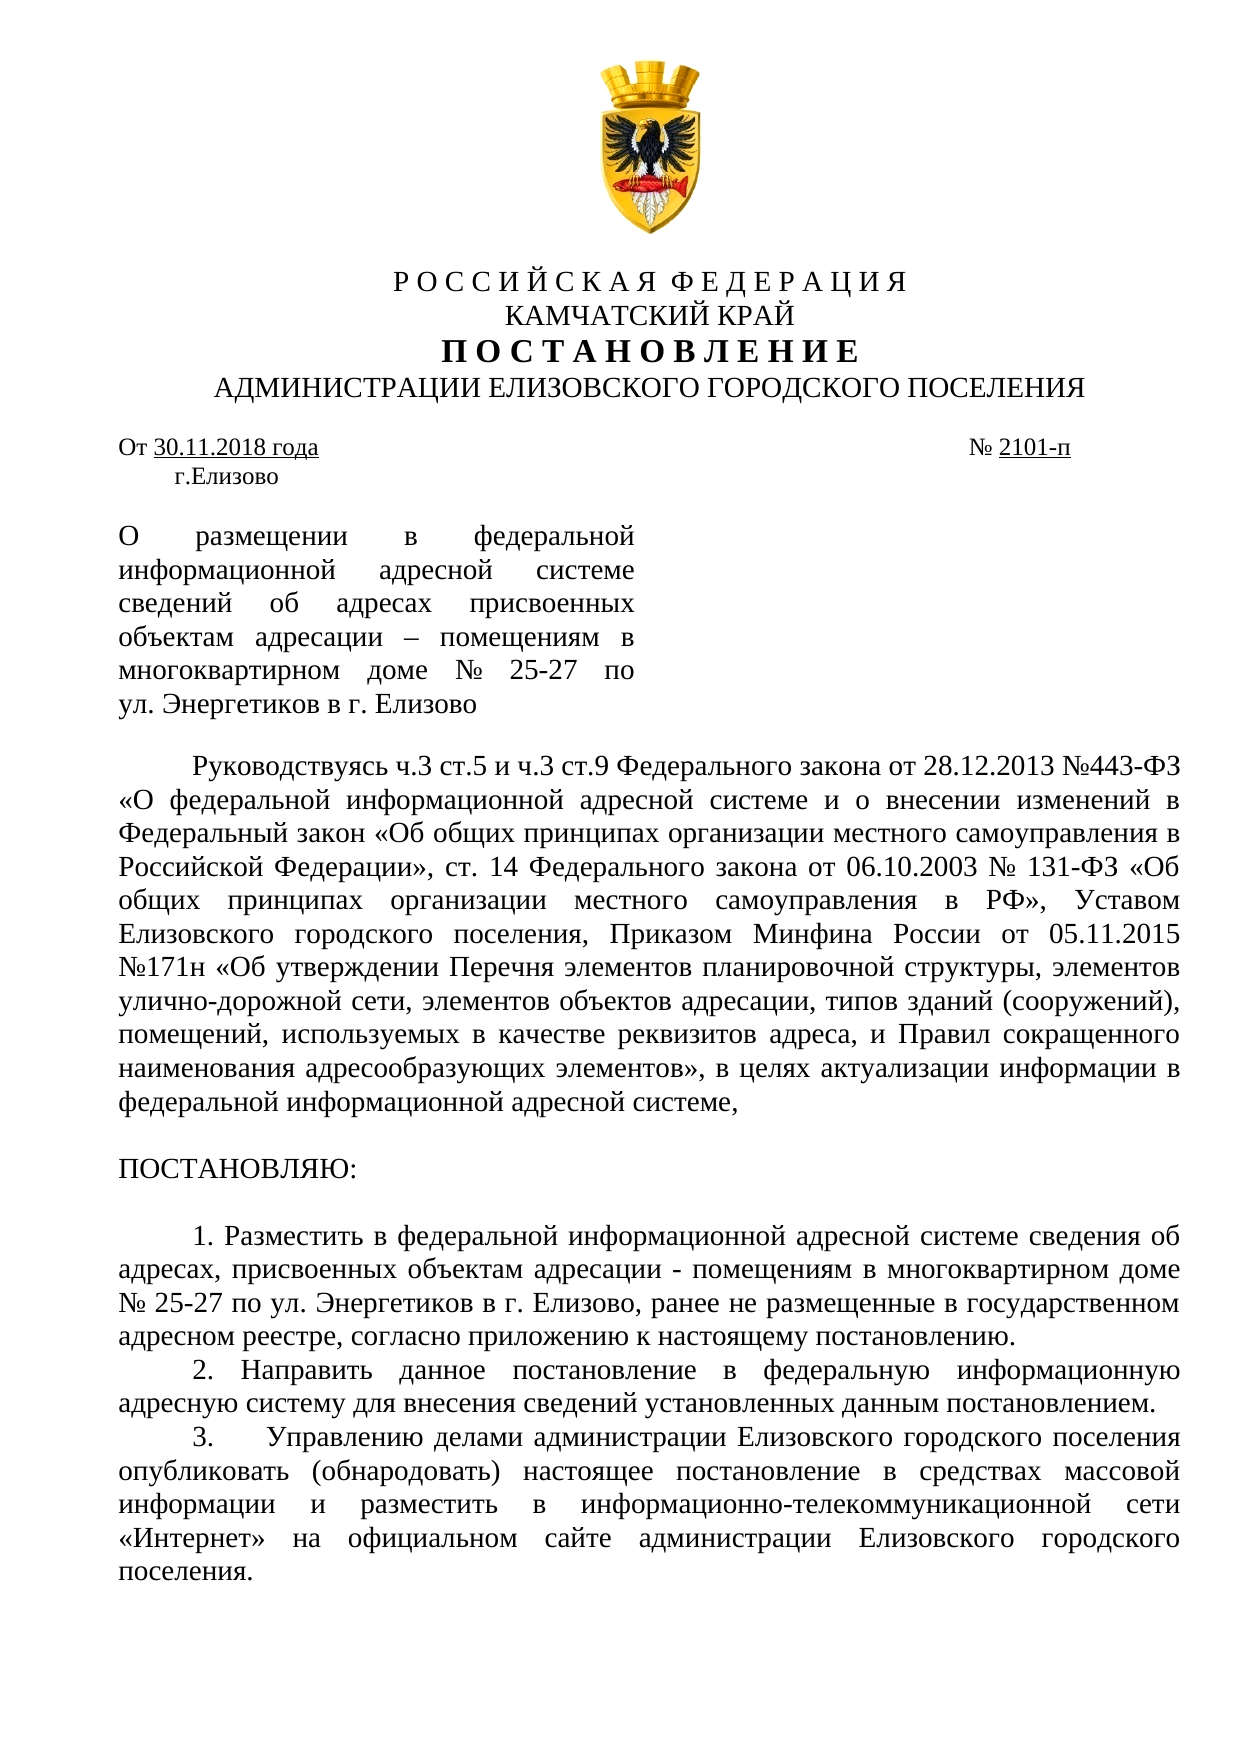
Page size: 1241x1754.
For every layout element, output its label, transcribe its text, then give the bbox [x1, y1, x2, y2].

text КАМЧАТСКИЙ КРАЙ [118, 298, 1181, 331]
text 1. Разместить в федеральной информационной адресной системе сведения об адресах, присвоенных объектам адресации - помещениям в многоквартирном доме № 25-27 по ул. Энергетиков в г. Елизово, ранее не размещенные в государственном адресном реестре, согласно приложению к настоящему постановлению. [118, 1218, 1181, 1352]
picture [583, 59, 717, 236]
text Руководствуясь ч.3 ст.5 и ч.3 ст.9 Федерального закона от 28.12.2013 №443-ФЗ «О федеральной информационной адресной системе и о внесении изменений в Федеральный закон «Об общих принципах организации местного самоуправления в Российской Федерации», ст. 14 Федерального закона от 06.10.2003 № 131-ФЗ «Об общих принципах организации местного самоуправления в РФ», Уставом Елизовского городского поселения, Приказом Минфина России от 05.11.2015 №171н «Об утверждении Перечня элементов планировочной структуры, элементов улично-дорожной сети, элементов объектов адресации, типов зданий (сооружений), помещений, используемых в качестве реквизитов адреса, и Правил сокращенного наименования адресообразующих элементов», в целях актуализации информации в федеральной информационной адресной системе, [118, 748, 1181, 1117]
text О размещении в федеральной информационной адресной системе сведений об адресах присвоенных объектам адресации – помещениям в многоквартирном доме № 25-27 по ул. Энергетиков в г. Елизово [118, 518, 635, 719]
text ПОСТАНОВЛЯЮ: [118, 1151, 1181, 1184]
text 2. Направить данное постановление в федеральную информационную адресную систему для внесения сведений установленных данным постановлением. [118, 1352, 1181, 1419]
text Р О С С И Й С К А Я Ф Е Д Е Р А Ц И Я [118, 264, 1181, 298]
list Управлению делами администрации Елизовского городского поселения опубликовать (обнародовать) настоящее постановление в средствах массовой информации и разместить в информационно-телекоммуникационной сети «Интернет» на официальном сайте администрации Елизовского городского поселения. [118, 1419, 1181, 1587]
text П О С Т А Н О В Л Е Н И Е [118, 331, 1181, 370]
text г.Елизово [118, 461, 1181, 489]
text От 30.11.2018 года № 2101-п [118, 432, 1181, 461]
text АДМИНИСТРАЦИИ ЕЛИЗОВСКОГО ГОРОДСКОГО ПОСЕЛЕНИЯ [118, 370, 1181, 403]
